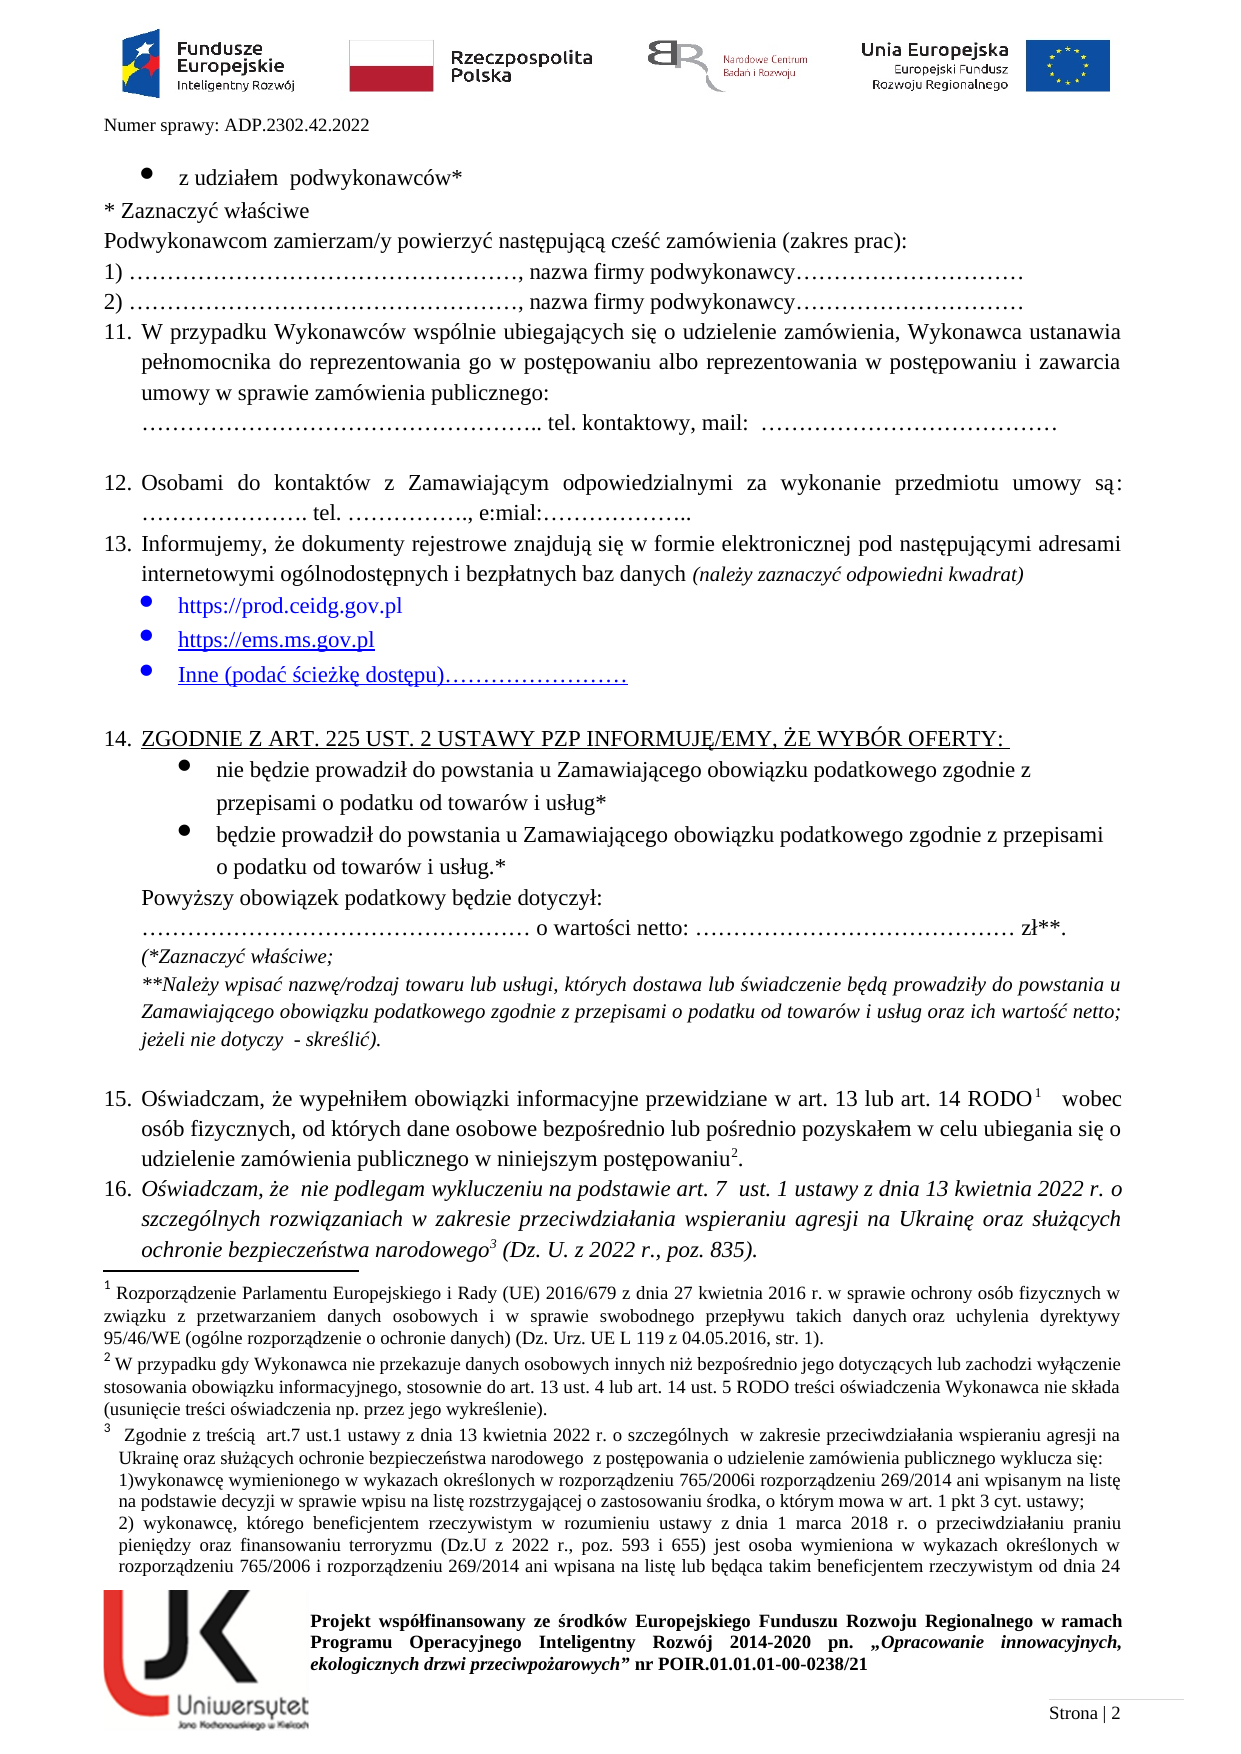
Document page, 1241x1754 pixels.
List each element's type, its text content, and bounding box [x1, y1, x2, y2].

list z udziałem podwykonawców* [141, 162, 1122, 193]
list Informujemy, że dokumenty rejestrowe znajdują się w formie elektronicznej pod następującymi adresami internetowymi ogólnodostępnych i bezpłatnych baz danych (należy zaznaczyć odpowiedni kwadrat) [103, 529, 1122, 586]
picture [103, 11, 1127, 114]
text …………………………………………….. tel. kontaktowy, mail: ………………………………… [141, 409, 1122, 435]
text 2) ……………………………………………, nazwa firmy podwykonawcy………………………… [103, 288, 1122, 314]
text 1) ……………………………………………, nazwa firmy podwykonawcy………………………… [103, 258, 1122, 284]
text (*Zaznaczyć właściwe; [141, 944, 1122, 968]
list Inne (podać ścieżkę dostępu)…………………… [141, 659, 1122, 690]
list Osobami do kontaktów z Zamawiającym odpowiedzialnymi za wykonanie przedmiotu umowy są: …………………. tel. ……………., e:mial:……………….. [103, 469, 1122, 526]
text Podwykonawcom zamierzam/y powierzyć następującą cześć zamówienia (zakres prac): [103, 227, 1122, 254]
list Oświadczam, że wypełniłem obowiązki informacyjne przewidziane w art. 13 lub art. 14 RODO wobec osób fizycznych, od których dane osobowe bezpośrednio lub pośrednio pozyskałem w celu ubiegania się o udzielenie zamówienia publicznego w niniejszym postępowaniu. [103, 1084, 1122, 1171]
list nie będzie prowadził do powstania u Zamawiającego obowiązku podatkowego zgodnie z przepisami o podatku od towarów i usług* [178, 755, 1122, 815]
list będzie prowadził do powstania u Zamawiającego obowiązku podatkowego zgodnie z przepisami o podatku od towarów i usług.* [178, 819, 1122, 880]
list W przypadku Wykonawców wspólnie ubiegających się o udzielenie zamówienia, Wykonawca ustanawia pełnomocnika do reprezentowania go w postępowaniu albo reprezentowania w postępowaniu i zawarcia umowy w sprawie zamówienia publicznego: [103, 318, 1122, 405]
picture [103, 1590, 310, 1732]
text …………………………………………… o wartości netto: …………………………………… zł**. [141, 914, 1122, 940]
list https://ems.ms.gov.pl [141, 625, 1122, 655]
list https://prod.ceidg.gov.pl [141, 590, 1122, 620]
list ZGODNIE Z ART. 225 UST. 2 USTAWY PZP INFORMUJĘ/EMY, ŻE WYBÓR OFERTY: [103, 724, 1122, 751]
list Oświadczam, że nie podlegam wykluczeniu na podstawie art. 7 ust. 1 ustawy z dnia 13 kwietnia 2022 r. o szczególnych rozwiązaniach w zakresie przeciwdziałania wspieraniu agresji na Ukrainę oraz służących ochronie bezpieczeństwa narodowego (Dz. U. z 2022 r., poz. 835). [103, 1175, 1122, 1262]
text Powyższy obowiązek podatkowy będzie dotyczył: [141, 883, 1122, 910]
text **Należy wpisać nazwę/rodzaj towaru lub usługi, których dostawa lub świadczenie będą prowadziły do powstania u Zamawiającego obowiązku podatkowego zgodnie z przepisami o podatku od towarów i usług oraz ich wartość netto; jeżeli nie dotyczy - skreślić). [141, 972, 1122, 1051]
text * Zaznaczyć właściwe [103, 197, 1122, 224]
